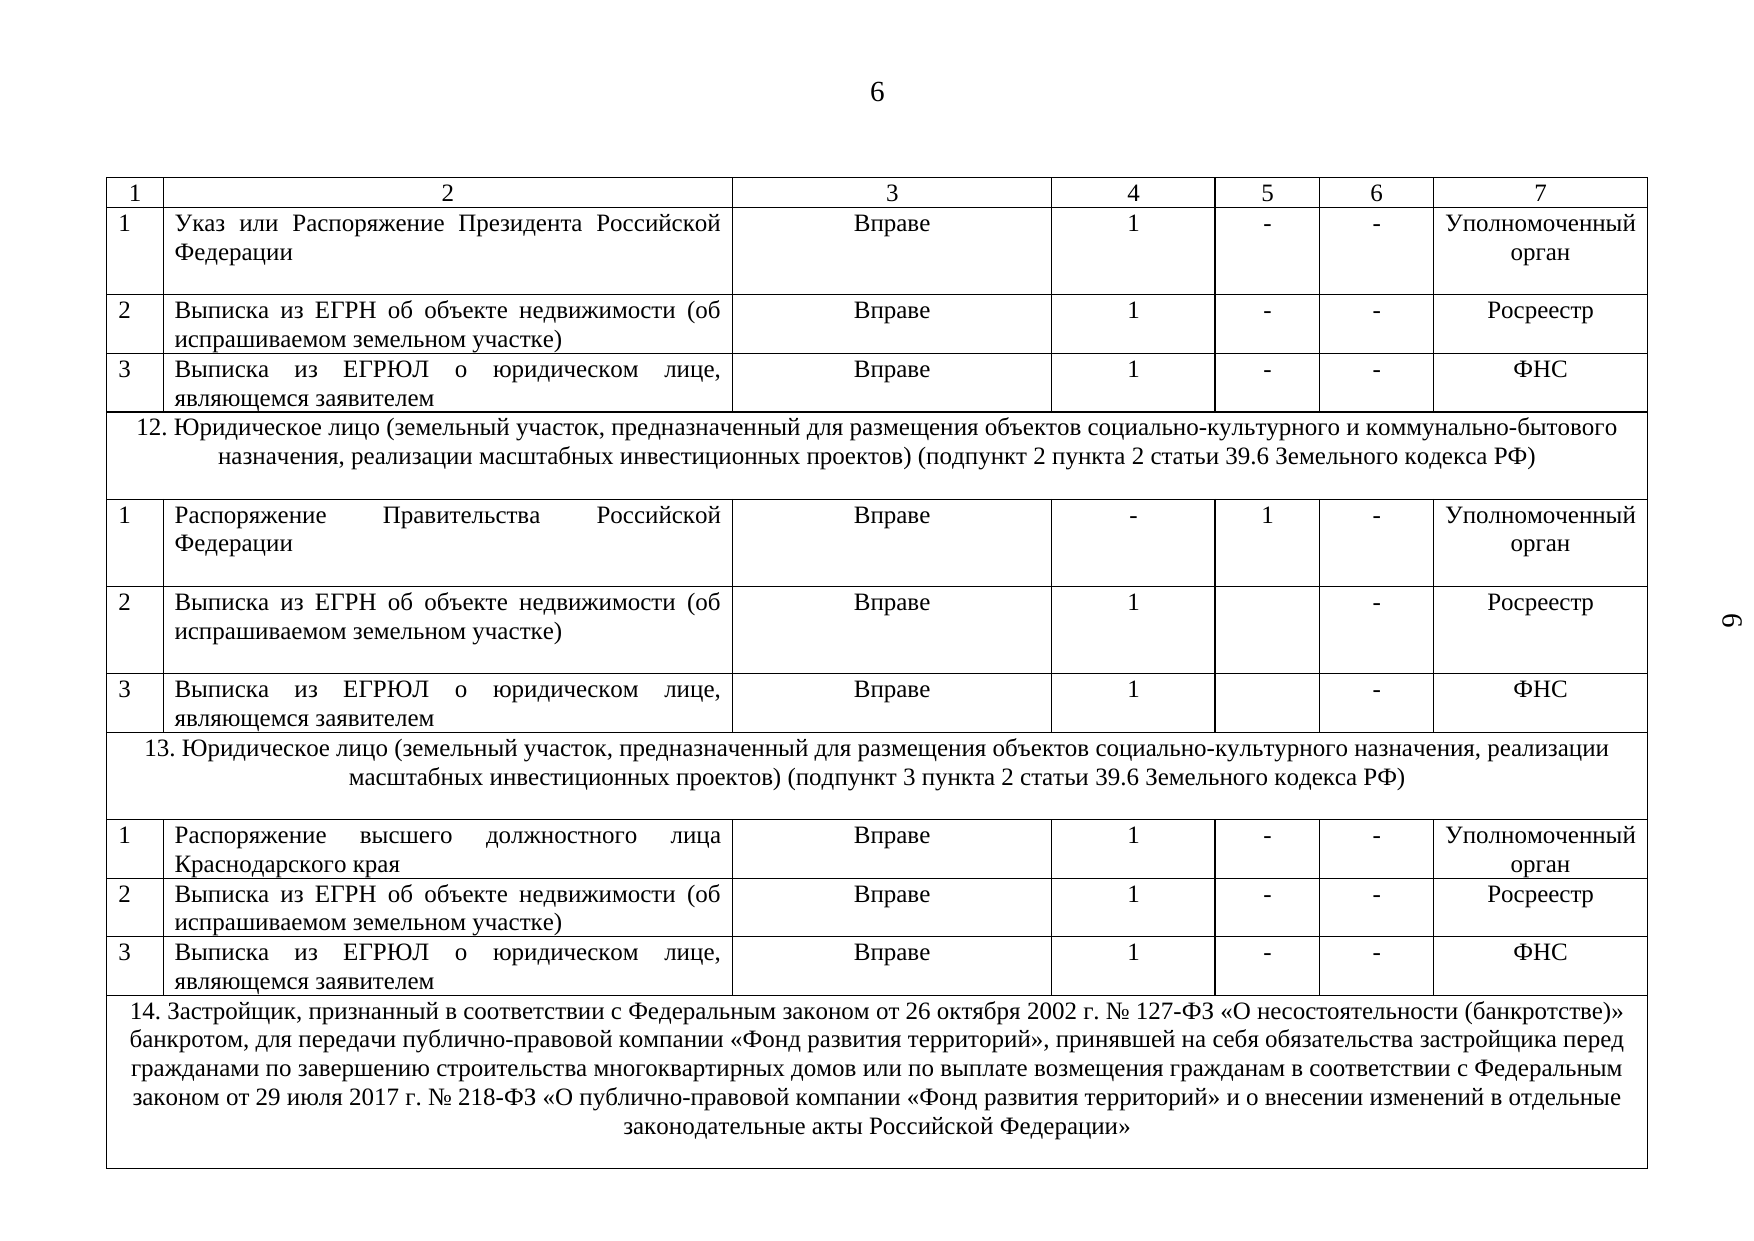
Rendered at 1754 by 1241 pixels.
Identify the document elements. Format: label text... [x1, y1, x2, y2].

table_cell 1 [1052, 879, 1214, 936]
table_cell Вправе [733, 208, 1051, 294]
table_cell Уполномоченный орган [1434, 208, 1647, 294]
table_cell Вправе [733, 354, 1051, 411]
table_cell - [1216, 295, 1319, 353]
table_cell 1 [1052, 937, 1214, 995]
table_cell ФНС [1434, 354, 1647, 411]
table_cell Уполномоченный орган [1434, 820, 1647, 878]
table_cell 2 [107, 295, 163, 353]
table_cell Вправе [733, 587, 1051, 673]
table_cell Указ или Распоряжение Президента Российской Федерации [164, 208, 732, 294]
table_cell - [1320, 354, 1433, 411]
table_cell Росреестр [1434, 879, 1647, 936]
table_cell 1 [107, 500, 163, 586]
table_cell Выписка из ЕГРН об объекте недвижимости (об испрашиваемом земельном участке) [164, 295, 732, 353]
table_cell - [1216, 937, 1319, 995]
table_cell - [1320, 937, 1433, 995]
table_cell Выписка из ЕГРН об объекте недвижимости (об испрашиваемом земельном участке) [164, 879, 732, 936]
table_cell Выписка из ЕГРЮЛ о юридическом лице, являющемся заявителем [164, 674, 732, 732]
table_cell 7 [1434, 178, 1647, 207]
table_cell ФНС [1434, 937, 1647, 995]
table_cell Выписка из ЕГРЮЛ о юридическом лице, являющемся заявителем [164, 937, 732, 995]
table_cell 1 [1052, 295, 1214, 353]
table_cell 3 [107, 674, 163, 732]
table_cell Росреестр [1434, 295, 1647, 353]
table_cell 12. Юридическое лицо (земельный участок, предназначенный для размещения объектов социально-культурного и коммунально-бытового назначения, реализации масштабных инвестиционных проектов) (подпункт 2 пункта 2 статьи 39.6 Земельного кодекса РФ) [107, 413, 1647, 499]
table_cell Вправе [733, 879, 1051, 936]
table_cell - [1216, 879, 1319, 936]
table_cell 6 [1320, 178, 1433, 207]
table_cell 1 [1052, 820, 1214, 878]
table_cell Вправе [733, 295, 1051, 353]
table_cell - [1320, 208, 1433, 294]
table_cell Выписка из ЕГРН об объекте недвижимости (об испрашиваемом земельном участке) [164, 587, 732, 673]
table_cell 1 [107, 820, 163, 878]
table_cell - [1216, 208, 1319, 294]
table_cell 1 [1052, 354, 1214, 411]
table_cell 1 [1052, 674, 1214, 732]
table_cell Распоряжение Правительства Российской Федерации [164, 500, 732, 586]
table_cell Распоряжение высшего должностного лица Краснодарского края [164, 820, 732, 878]
table_cell - [1216, 820, 1319, 878]
table_cell 1 [107, 208, 163, 294]
table_cell 2 [107, 879, 163, 936]
table_cell Вправе [733, 820, 1051, 878]
table_cell Уполномоченный орган [1434, 500, 1647, 586]
table_cell [1216, 587, 1319, 673]
table_cell 1 [1052, 208, 1214, 294]
table_cell - [1320, 879, 1433, 936]
table_cell 1 [1052, 587, 1214, 673]
table_cell - [1320, 295, 1433, 353]
table_cell 2 [164, 178, 732, 207]
table_cell 14. Застройщик, признанный в соответствии с Федеральным законом от 26 октября 2002 г. № 127-ФЗ «О несостоятельности (банкротстве)» банкротом, для передачи публично-правовой компании «Фонд развития территорий», принявшей на себя обязательства застройщика перед гражданами по завершению строительства многоквартирных домов или по выплате возмещения гражданам в соответствии с Федеральным законом от 29 июля 2017 г. № 218-ФЗ «О публично-правовой компании «Фонд развития территорий» и о внесении изменений в отдельные законодательные акты Российской Федерации» [107, 996, 1647, 1168]
table_cell 3 [107, 937, 163, 995]
table_cell 3 [733, 178, 1051, 207]
table_cell - [1320, 500, 1433, 586]
table_cell Вправе [733, 500, 1051, 586]
table_cell [1216, 674, 1319, 732]
table_cell - [1320, 587, 1433, 673]
table_cell - [1320, 674, 1433, 732]
table_cell - [1216, 354, 1319, 411]
table_cell 4 [1052, 178, 1214, 207]
table_cell Вправе [733, 674, 1051, 732]
table_cell - [1320, 820, 1433, 878]
table_cell 1 [1216, 500, 1319, 586]
table_cell Росреестр [1434, 587, 1647, 673]
table_cell 1 [107, 178, 163, 207]
table_cell 2 [107, 587, 163, 673]
table_cell Выписка из ЕГРЮЛ о юридическом лице, являющемся заявителем [164, 354, 732, 411]
table_cell - [1052, 500, 1214, 586]
table_cell ФНС [1434, 674, 1647, 732]
table_cell Вправе [733, 937, 1051, 995]
table_cell 13. Юридическое лицо (земельный участок, предназначенный для размещения объектов социально-культурного назначения, реализации масштабных инвестиционных проектов) (подпункт 3 пункта 2 статьи 39.6 Земельного кодекса РФ) [107, 733, 1647, 819]
table_cell 5 [1216, 178, 1319, 207]
table_cell 3 [107, 354, 163, 411]
